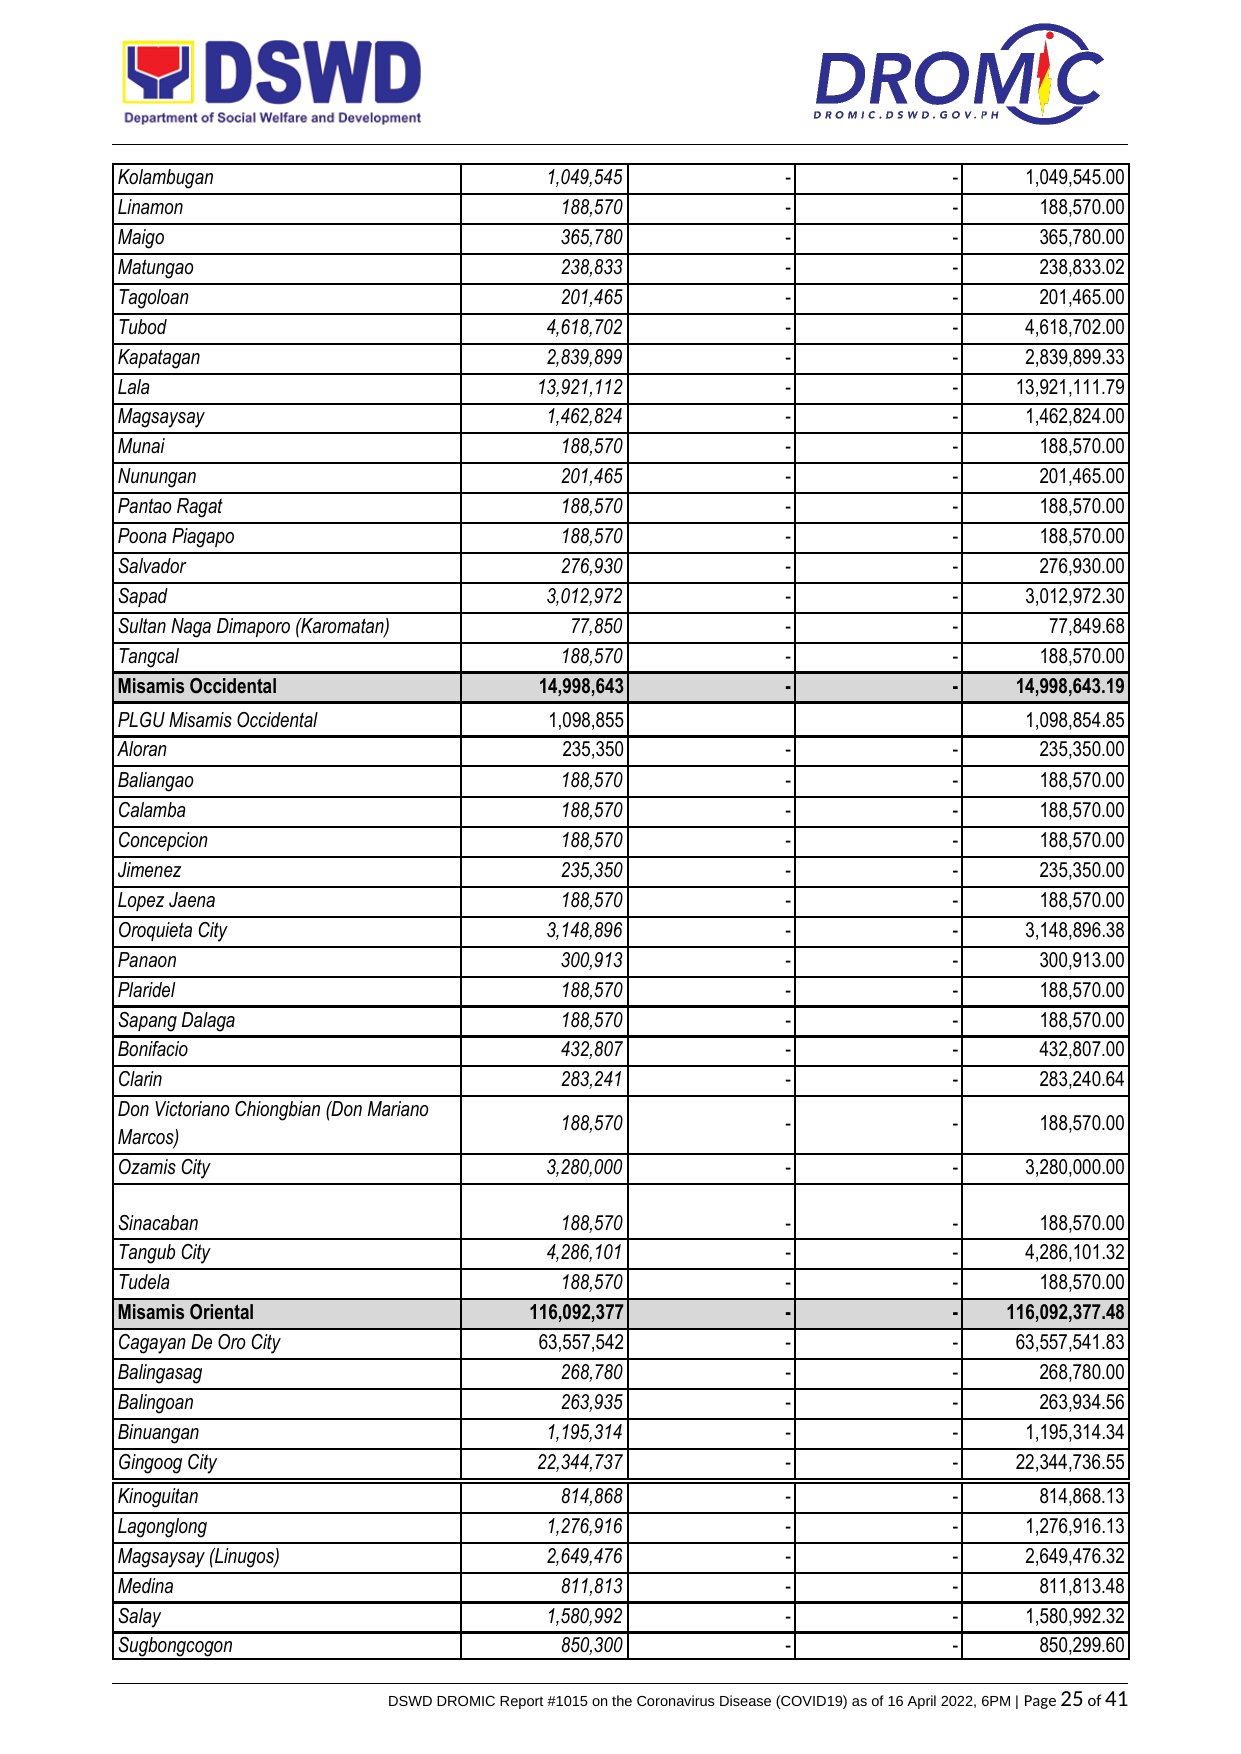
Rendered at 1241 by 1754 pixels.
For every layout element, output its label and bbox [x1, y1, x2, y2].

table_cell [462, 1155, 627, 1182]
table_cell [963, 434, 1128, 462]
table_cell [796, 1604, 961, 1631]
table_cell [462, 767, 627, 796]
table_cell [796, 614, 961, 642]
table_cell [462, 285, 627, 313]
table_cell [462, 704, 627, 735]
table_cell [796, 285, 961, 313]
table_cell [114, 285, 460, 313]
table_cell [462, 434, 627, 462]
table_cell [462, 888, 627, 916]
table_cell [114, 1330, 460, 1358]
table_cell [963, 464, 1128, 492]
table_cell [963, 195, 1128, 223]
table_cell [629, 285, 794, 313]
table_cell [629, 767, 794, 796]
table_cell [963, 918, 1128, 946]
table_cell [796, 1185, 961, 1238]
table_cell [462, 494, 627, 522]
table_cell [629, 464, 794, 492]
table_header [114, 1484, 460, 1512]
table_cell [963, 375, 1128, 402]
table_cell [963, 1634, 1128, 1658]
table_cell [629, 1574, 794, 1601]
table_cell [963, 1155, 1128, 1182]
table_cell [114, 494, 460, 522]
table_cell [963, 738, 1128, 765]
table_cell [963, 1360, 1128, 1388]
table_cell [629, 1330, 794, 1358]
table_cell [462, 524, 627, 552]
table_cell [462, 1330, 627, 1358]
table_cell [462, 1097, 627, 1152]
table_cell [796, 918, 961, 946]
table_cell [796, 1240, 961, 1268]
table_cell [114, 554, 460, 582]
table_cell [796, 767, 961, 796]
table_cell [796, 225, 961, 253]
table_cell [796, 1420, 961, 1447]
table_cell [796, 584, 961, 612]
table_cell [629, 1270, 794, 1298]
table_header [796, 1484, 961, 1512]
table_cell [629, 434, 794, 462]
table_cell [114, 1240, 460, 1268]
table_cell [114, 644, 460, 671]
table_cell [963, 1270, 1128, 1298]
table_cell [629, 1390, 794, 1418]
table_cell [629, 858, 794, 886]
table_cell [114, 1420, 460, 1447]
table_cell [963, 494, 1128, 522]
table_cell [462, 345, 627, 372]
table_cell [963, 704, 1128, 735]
picture [781, 23, 1133, 125]
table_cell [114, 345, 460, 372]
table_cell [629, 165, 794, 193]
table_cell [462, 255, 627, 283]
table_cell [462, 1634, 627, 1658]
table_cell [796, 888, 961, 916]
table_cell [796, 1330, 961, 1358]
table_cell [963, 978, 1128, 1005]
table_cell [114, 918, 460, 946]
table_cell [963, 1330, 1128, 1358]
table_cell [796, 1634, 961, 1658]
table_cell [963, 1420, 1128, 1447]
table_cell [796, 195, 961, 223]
picture [112, 37, 432, 129]
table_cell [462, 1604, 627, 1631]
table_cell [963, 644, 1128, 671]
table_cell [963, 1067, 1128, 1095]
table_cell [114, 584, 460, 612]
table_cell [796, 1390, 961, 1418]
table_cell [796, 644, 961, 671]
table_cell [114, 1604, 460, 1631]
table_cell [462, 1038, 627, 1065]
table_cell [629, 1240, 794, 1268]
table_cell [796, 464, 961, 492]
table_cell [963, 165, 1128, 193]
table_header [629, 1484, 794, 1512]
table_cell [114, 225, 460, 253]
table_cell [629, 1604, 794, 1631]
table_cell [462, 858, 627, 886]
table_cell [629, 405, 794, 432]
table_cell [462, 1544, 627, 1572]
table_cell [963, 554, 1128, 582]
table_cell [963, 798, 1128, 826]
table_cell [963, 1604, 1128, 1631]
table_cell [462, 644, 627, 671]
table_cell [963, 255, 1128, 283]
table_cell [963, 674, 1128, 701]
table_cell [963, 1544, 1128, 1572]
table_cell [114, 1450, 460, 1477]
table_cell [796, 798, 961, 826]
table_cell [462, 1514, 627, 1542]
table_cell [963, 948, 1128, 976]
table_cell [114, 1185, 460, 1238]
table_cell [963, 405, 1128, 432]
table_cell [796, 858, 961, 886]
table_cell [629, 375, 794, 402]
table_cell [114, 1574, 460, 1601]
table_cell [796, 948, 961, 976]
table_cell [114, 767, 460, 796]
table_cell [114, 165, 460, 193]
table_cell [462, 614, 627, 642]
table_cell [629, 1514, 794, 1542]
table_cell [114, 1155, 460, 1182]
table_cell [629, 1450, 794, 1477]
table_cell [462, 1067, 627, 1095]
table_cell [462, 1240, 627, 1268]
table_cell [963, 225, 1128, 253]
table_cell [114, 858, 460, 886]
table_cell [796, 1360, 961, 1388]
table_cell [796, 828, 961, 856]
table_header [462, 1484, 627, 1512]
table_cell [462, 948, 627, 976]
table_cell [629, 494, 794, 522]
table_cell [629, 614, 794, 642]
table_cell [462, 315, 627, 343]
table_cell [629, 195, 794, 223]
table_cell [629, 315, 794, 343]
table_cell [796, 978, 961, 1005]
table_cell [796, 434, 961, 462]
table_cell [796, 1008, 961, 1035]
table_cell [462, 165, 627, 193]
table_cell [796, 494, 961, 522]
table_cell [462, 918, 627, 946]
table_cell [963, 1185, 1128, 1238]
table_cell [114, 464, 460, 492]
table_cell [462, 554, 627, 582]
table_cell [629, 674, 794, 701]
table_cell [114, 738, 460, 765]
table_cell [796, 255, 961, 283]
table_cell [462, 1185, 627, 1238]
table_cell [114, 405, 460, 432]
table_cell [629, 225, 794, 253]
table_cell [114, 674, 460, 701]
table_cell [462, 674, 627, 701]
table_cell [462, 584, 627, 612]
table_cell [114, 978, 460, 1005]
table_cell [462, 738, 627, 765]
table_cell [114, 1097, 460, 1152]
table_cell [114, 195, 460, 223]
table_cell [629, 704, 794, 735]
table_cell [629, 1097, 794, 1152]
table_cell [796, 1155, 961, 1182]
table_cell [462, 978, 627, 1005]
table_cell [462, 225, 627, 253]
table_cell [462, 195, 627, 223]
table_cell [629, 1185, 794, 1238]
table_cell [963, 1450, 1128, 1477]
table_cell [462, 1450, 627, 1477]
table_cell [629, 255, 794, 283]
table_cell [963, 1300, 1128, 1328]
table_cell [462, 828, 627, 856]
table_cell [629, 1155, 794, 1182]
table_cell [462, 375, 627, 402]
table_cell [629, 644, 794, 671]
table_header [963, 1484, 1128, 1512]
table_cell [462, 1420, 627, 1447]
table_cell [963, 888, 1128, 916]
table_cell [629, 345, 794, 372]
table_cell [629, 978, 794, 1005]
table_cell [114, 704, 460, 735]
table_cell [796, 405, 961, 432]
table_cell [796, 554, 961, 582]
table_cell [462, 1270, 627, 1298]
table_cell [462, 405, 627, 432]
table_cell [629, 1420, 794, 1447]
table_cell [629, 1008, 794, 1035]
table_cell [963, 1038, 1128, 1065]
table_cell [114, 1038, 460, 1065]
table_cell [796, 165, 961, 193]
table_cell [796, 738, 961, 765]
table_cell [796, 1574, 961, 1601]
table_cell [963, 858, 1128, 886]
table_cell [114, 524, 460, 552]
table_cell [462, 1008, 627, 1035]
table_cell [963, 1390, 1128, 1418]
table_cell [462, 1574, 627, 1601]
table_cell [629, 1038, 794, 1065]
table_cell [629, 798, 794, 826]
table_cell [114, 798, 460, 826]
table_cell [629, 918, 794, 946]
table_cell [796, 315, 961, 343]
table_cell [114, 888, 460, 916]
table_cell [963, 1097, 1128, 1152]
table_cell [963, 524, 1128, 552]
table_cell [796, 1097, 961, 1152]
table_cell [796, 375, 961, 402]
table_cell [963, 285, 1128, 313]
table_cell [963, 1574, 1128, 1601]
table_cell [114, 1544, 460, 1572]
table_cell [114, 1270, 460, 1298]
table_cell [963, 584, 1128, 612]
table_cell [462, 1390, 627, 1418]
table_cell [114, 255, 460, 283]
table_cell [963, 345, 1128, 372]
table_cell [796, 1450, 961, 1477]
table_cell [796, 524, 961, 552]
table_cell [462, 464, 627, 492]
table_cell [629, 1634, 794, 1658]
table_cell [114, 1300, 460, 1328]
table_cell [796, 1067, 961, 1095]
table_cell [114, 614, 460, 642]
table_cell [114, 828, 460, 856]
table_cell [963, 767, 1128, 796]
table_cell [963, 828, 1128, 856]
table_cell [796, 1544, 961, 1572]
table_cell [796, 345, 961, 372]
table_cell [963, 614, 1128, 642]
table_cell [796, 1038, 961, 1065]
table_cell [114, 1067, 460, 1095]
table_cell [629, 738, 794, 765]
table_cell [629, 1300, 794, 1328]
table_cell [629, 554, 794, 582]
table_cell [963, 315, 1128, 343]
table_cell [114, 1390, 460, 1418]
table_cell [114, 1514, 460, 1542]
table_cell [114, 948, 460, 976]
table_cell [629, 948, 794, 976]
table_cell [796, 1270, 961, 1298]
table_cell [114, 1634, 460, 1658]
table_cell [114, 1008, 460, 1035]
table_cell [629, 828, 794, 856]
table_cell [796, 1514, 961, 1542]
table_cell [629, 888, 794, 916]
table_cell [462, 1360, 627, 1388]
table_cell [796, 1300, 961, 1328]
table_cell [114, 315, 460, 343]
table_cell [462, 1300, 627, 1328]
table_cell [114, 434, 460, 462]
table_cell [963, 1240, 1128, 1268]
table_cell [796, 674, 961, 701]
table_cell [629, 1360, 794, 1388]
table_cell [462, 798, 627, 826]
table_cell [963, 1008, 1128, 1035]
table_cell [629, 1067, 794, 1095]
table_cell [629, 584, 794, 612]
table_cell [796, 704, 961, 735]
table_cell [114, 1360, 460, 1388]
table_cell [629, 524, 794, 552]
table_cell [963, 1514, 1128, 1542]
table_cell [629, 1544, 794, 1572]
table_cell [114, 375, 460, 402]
